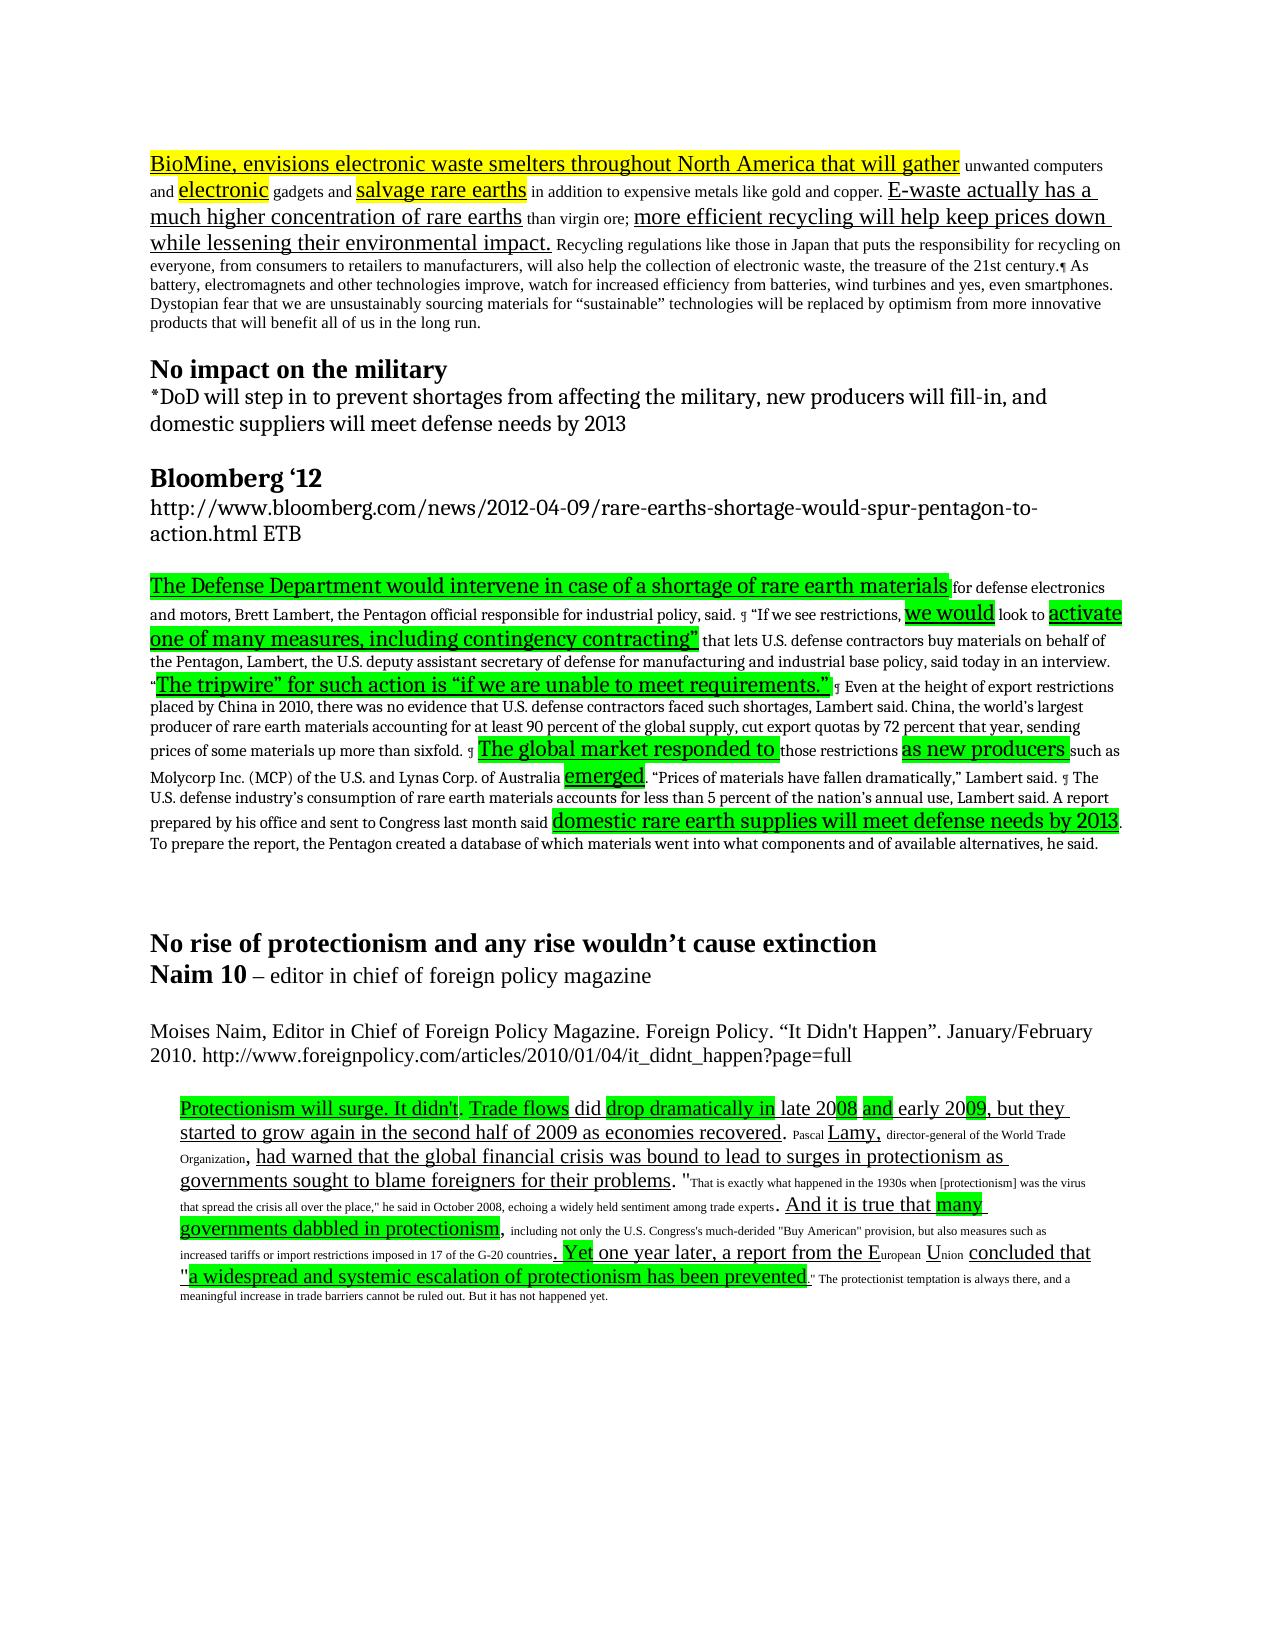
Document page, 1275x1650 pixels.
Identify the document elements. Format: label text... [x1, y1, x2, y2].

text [150, 150, 1125, 332]
text The Defense Department would intervene in case of a shortage of rare earth materials for defense electronics and motors, Brett Lambert, the Pentagon official responsible for industrial policy, said. ¶ “If we see restrictions, we would look to activate one of many measures, including contingency contracting” that lets U.S. defense contractors buy materials on behalf of the Pentagon, Lambert, the U.S. deputy assistant secretary of defense for manufacturing and industrial base policy, said today in an interview. “The tripwire” for such action is “if we are unable to meet requirements.” ¶ Even at the height of export restrictions placed by China in 2010, there was no evidence that U.S. defense contractors faced such shortages, Lambert said. China, the world’s largest producer of rare earth materials accounting for at least 90 percent of the global supply, cut export quotas by 72 percent that year, sending prices of some materials up more than sixfold. ¶ The global market responded to those restrictions as new producers such as Molycorp Inc. (MCP) of the U.S. and Lynas Corp. of Australia emerged. “Prices of materials have fallen dramatically,” Lambert said. ¶ The U.S. defense industry’s consumption of rare earth materials accounts for less than 5 percent of the nation’s annual use, Lambert said. A report prepared by his office and sent to Congress last month said domestic rare earth supplies will meet defense needs by 2013. To prepare the report, the Pentagon created a database of which materials went into what components and of available alternatives, he said. [150, 573, 1125, 854]
text Moises Naim, Editor in Chief of Foreign Policy Magazine. Foreign Policy. “It Didn't Happen”. January/February 2010. http://www.foreignpolicy.com/articles/2010/01/04/it_didnt_happen?page=full [150, 1019, 1125, 1067]
text *DoD will step in to prevent shortages from affecting the military, new producers will fill-in, and domestic suppliers will meet defense needs by 2013 [150, 384, 1125, 437]
text Naim 10 – editor in chief of foreign policy magazine [150, 958, 1125, 989]
subtitle No impact on the military [150, 353, 1125, 384]
text http://www.bloomberg.com/news/2012-04-09/rare-earths-shortage-would-spur-pentagon-to-action.html ETB [150, 494, 1125, 547]
text Protectionism will surge. It didn't. Trade flows did drop dramatically in late 2008 and early 2009, but they started to grow again in the second half of 2009 as economies recovered. Pascal Lamy, director-general of the World Trade Organization, had warned that the global financial crisis was bound to lead to surges in protectionism as governments sought to blame foreigners for their problems. "That is exactly what happened in the 1930s when [protectionism] was the virus that spread the crisis all over the place," he said in October 2008, echoing a widely held sentiment among trade experts. And it is true that many governments dabbled in protectionism, including not only the U.S. Congress's much-derided "Buy American" provision, but also measures such as increased tariffs or import restrictions imposed in 17 of the G-20 countries. Yet one year later, a report from the European Union concluded that "a widespread and systemic escalation of protectionism has been prevented." The protectionist temptation is always there, and a meaningful increase in trade barriers cannot be ruled out. But it has not happened yet. [180, 1096, 1095, 1303]
text Bloomberg ‘12 [150, 463, 1125, 494]
subtitle No rise of protectionism and any rise wouldn’t cause extinction [150, 927, 1125, 958]
